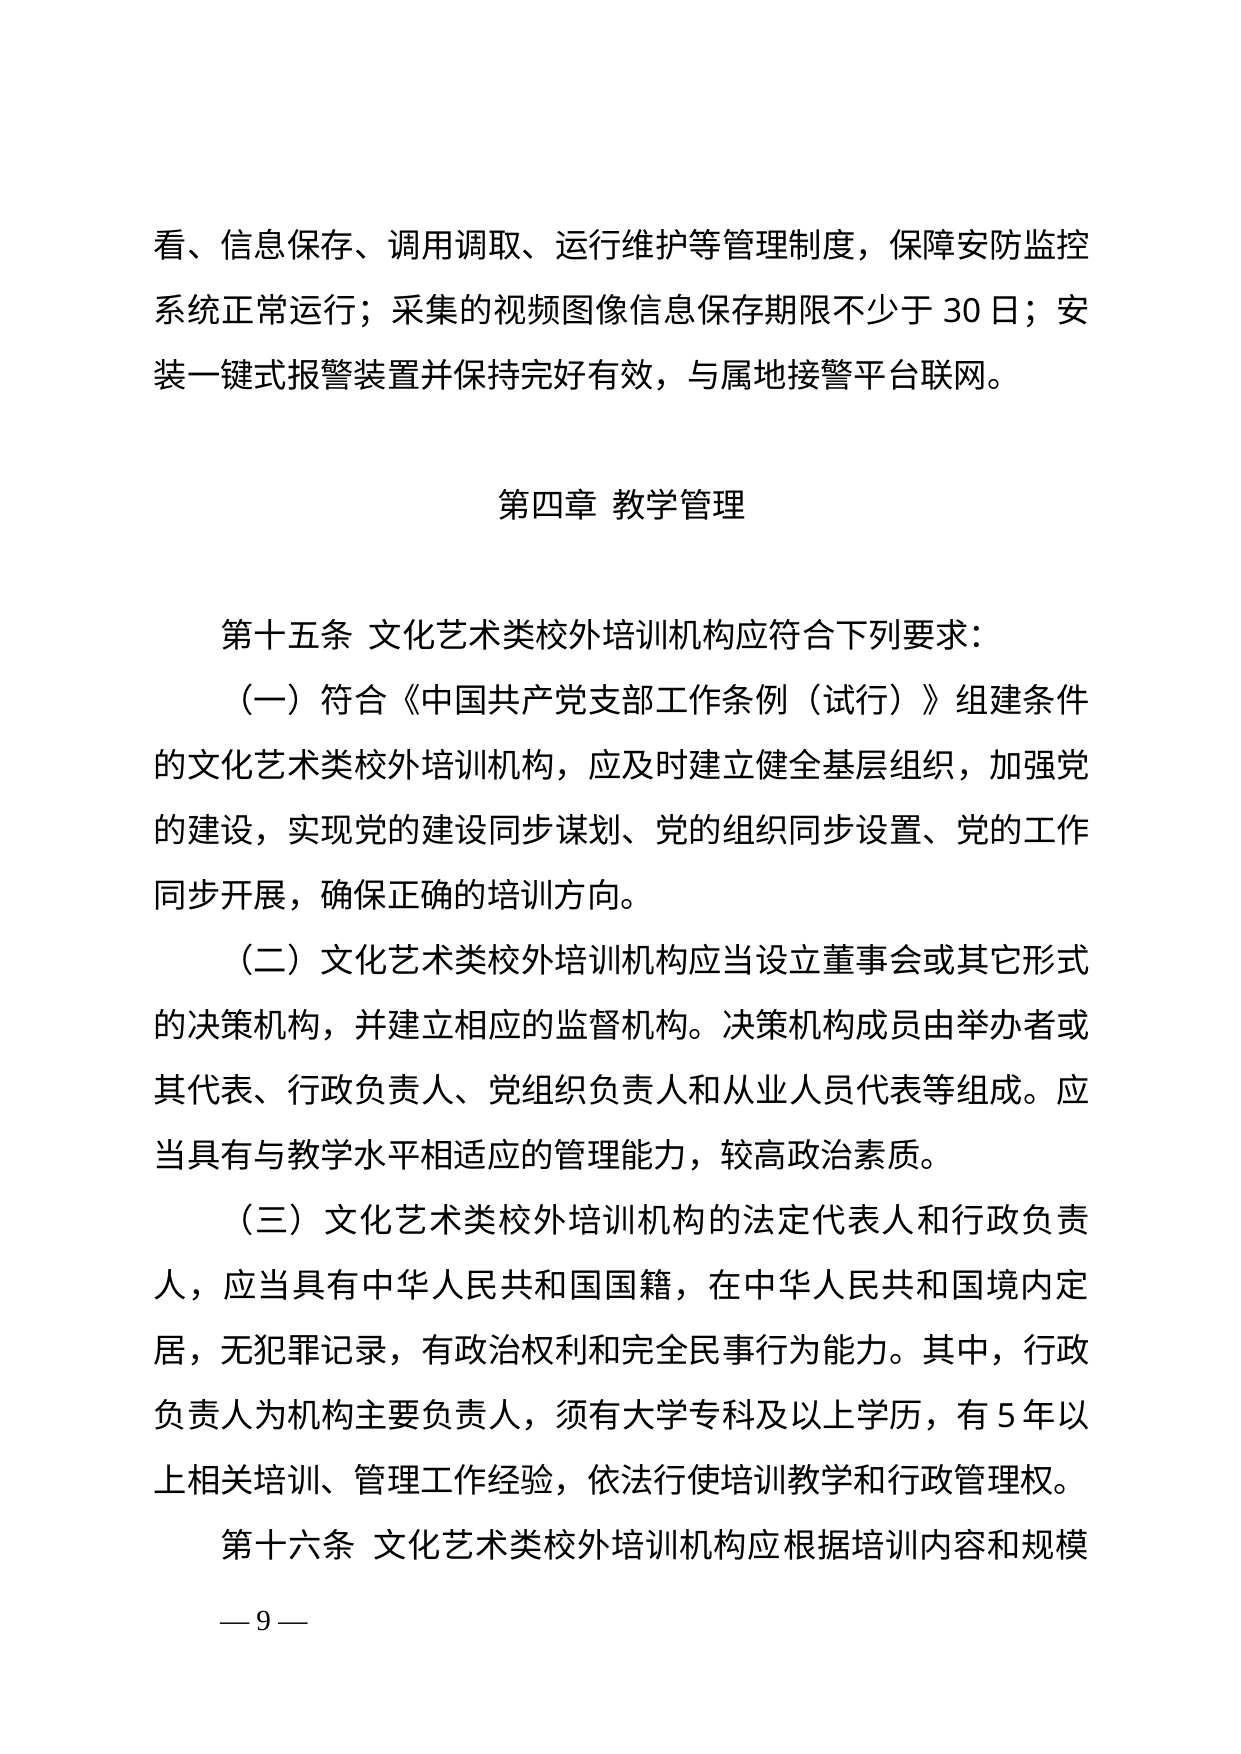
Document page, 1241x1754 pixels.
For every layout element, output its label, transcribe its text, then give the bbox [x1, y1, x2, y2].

text （二）文化艺术类校外培训机构应当设立董事会或其它形式的决策机构，并建立相应的监督机构。决策机构成员由举办者或其代表、行政负责人、党组织负责人和从业人员代表等组成。应当具有与教学水平相适应的管理能力，较高政治素质。 [153, 926, 1089, 1186]
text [153, 1511, 1089, 1576]
text （一）符合《中国共产党支部工作条例（试行）》组建条件的文化艺术类校外培训机构，应及时建立健全基层组织，加强党的建设，实现党的建设同步谋划、党的组织同步设置、党的工作同步开展，确保正确的培训方向。 [153, 666, 1089, 926]
text 第十五条 文化艺术类校外培训机构应符合下列要求： [153, 601, 1089, 666]
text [153, 211, 1089, 406]
text （三）文化艺术类校外培训机构的法定代表人和行政负责人，应当具有中华人民共和国国籍，在中华人民共和国境内定居，无犯罪记录，有政治权利和完全民事行为能力。其中，行政负责人为机构主要负责人，须有大学专科及以上学历，有5年以上相关培训、管理工作经验，依法行使培训教学和行政管理权。 [153, 1186, 1089, 1511]
text 第四章 教学管理 [153, 471, 1089, 536]
